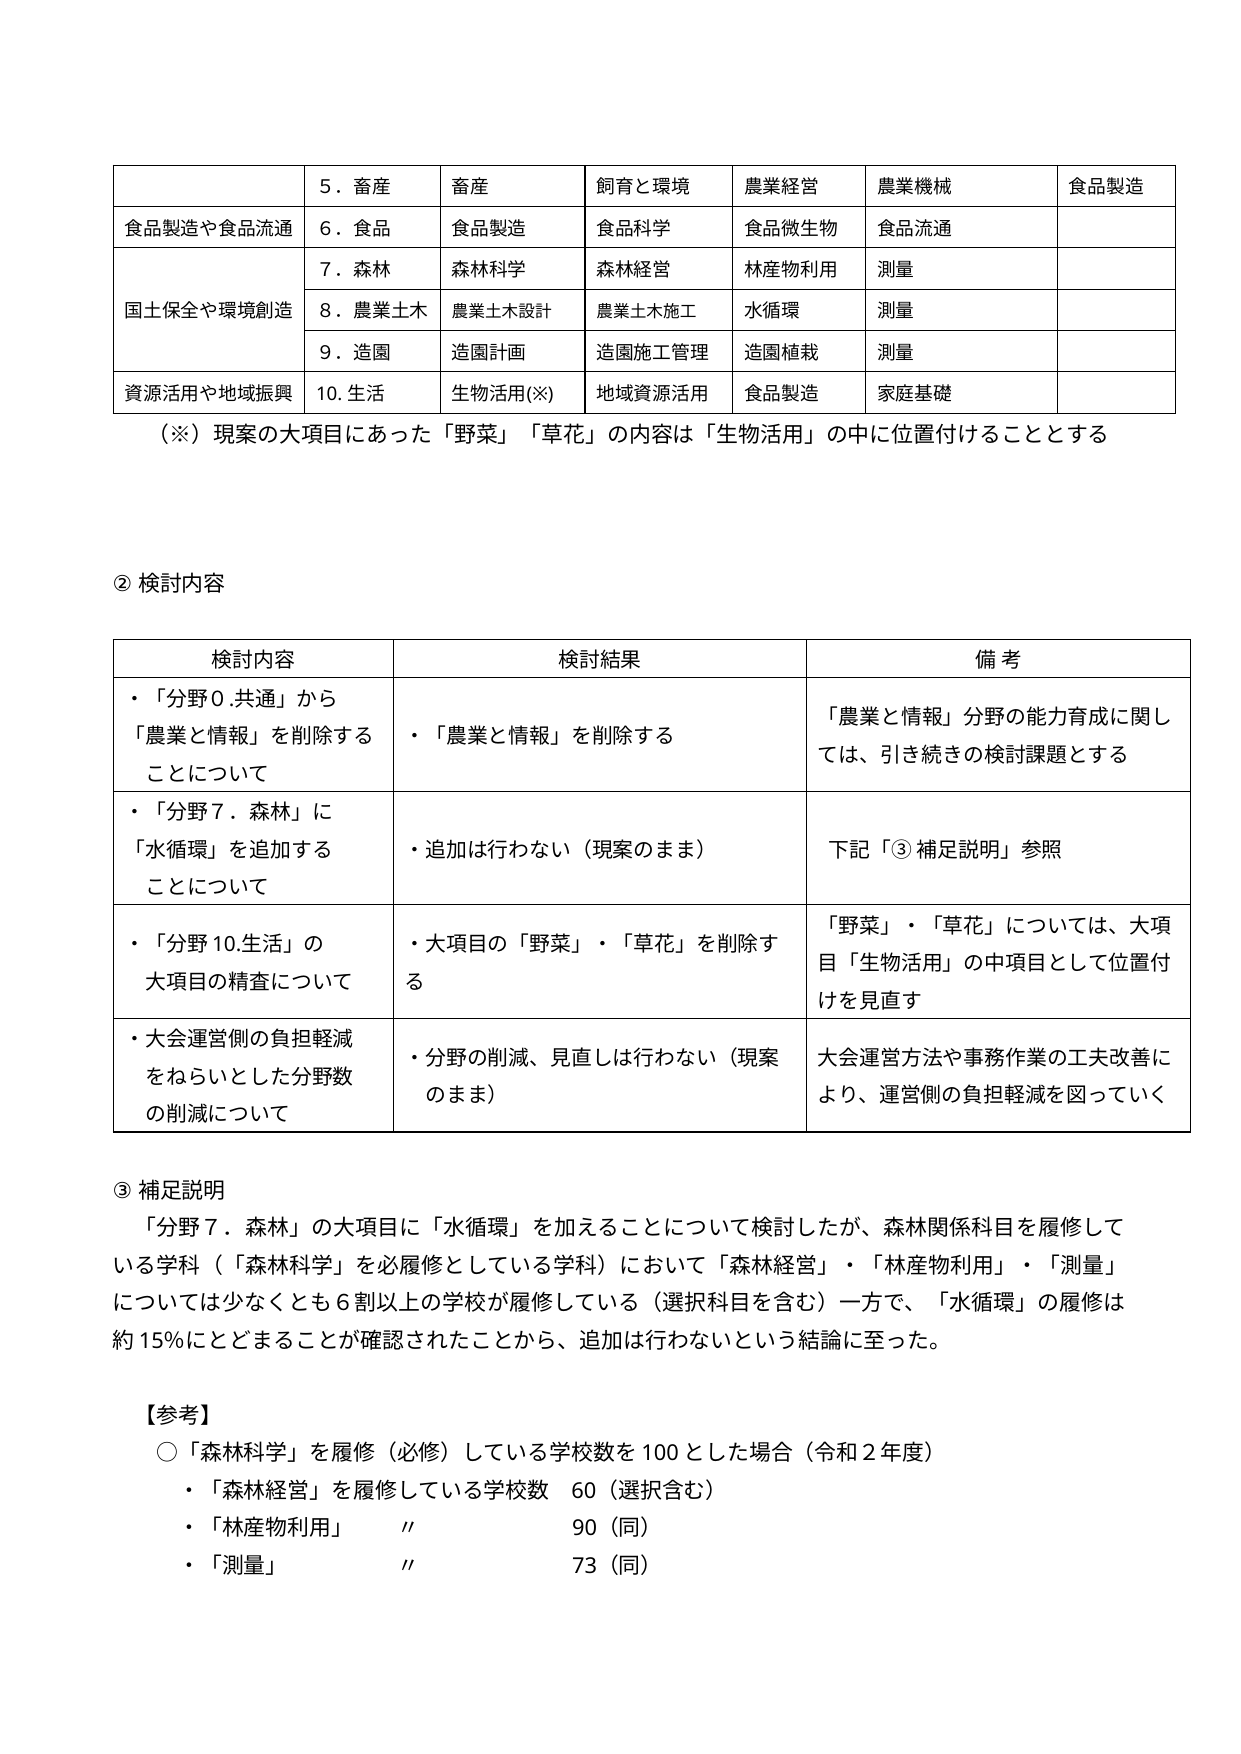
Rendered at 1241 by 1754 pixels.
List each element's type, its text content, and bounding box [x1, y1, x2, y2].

table_cell ・「農業と情報」を削除する [394, 678, 806, 791]
table_cell ・追加は行わない（現案のまま） [394, 792, 806, 904]
table_cell 食品製造 [1058, 166, 1175, 206]
table_cell 家庭基礎 [866, 372, 1057, 413]
table_cell 森林科学 [441, 248, 584, 288]
table_cell 造園植栽 [733, 331, 865, 371]
table_cell 下記「③ 補足説明」参照 [807, 792, 1190, 904]
table_cell 食品製造や食品流通 [114, 207, 304, 247]
table_cell 畜産 [441, 166, 584, 206]
table_cell ・分野の削減、見直しは行わない（現案 のまま） [394, 1019, 806, 1131]
text 「分野７．森林」の大項目に「水循環」を加えることについて検討したが、森林関係科目を履修している学科（「森林科学」を必履修としている学科）において「森林経営」・「林産物利用」・「測量」については少なくとも６割以上の学校が履修している（選択科目を含む）一方で、「水循環」の履修は約15％にとどまることが確認されたことから、追加は行わないという結論に至った。 [112, 1207, 1128, 1357]
table_cell 造園計画 [441, 331, 584, 371]
table_cell ５．畜産 [305, 166, 440, 206]
table_cell ・「分野７．森林」に 「水循環」を追加する ことについて [114, 792, 393, 904]
table_cell 農業機械 [866, 166, 1057, 206]
table_cell ７．森林 [305, 248, 440, 288]
table_cell ９．造園 [305, 331, 440, 371]
table_cell 測量 [866, 248, 1057, 288]
table_cell 林産物利用 [733, 248, 865, 288]
table_cell ・大項目の「野菜」・「草花」を削除する [394, 905, 806, 1018]
table_cell 森林経営 [586, 248, 732, 288]
table_cell ６．食品 [305, 207, 440, 247]
table_cell 資源活用や地域振興 [114, 372, 304, 413]
text ② 検討内容 [112, 564, 1128, 601]
table_cell 農業経営 [733, 166, 865, 206]
table_header 検討内容 [114, 640, 393, 677]
table_cell ８．農業土木 [305, 290, 440, 330]
table_cell 造園施工管理 [586, 331, 732, 371]
table_cell 「農業と情報」分野の能力育成に関しては、引き続きの検討課題とする [807, 678, 1190, 791]
text （※）現案の大項目にあった「野菜」「草花」の内容は「生物活用」の中に位置付けることとする [112, 414, 1109, 451]
text ・「林産物利用」 〃 90（同） [112, 1507, 1128, 1545]
text ・「測量」 〃 73（同） [112, 1545, 1128, 1582]
table_cell 「野菜」・「草花」については、大項目「生物活用」の中項目として位置付けを見直す [807, 905, 1190, 1018]
text 【参考】 [112, 1395, 1128, 1432]
table_cell 大会運営方法や事務作業の工夫改善により、運営側の負担軽減を図っていく [807, 1019, 1190, 1131]
text ○「森林科学」を履修（必修）している学校数を100とした場合（令和２年度） [112, 1432, 1128, 1470]
table_cell 国土保全や環境創造 [114, 248, 304, 371]
table_cell 水循環 [733, 290, 865, 330]
table_cell 食品科学 [586, 207, 732, 247]
table_cell ・「分野10.生活」の 大項目の精査について [114, 905, 393, 1018]
table_cell [1058, 331, 1175, 371]
table_cell 生物活用(※) [441, 372, 584, 413]
text ・「森林経営」を履修している学校数 60（選択含む） [112, 1470, 1128, 1507]
table_cell 食品流通 [866, 207, 1057, 247]
table_cell ・大会運営側の負担軽減 をねらいとした分野数 の削減について [114, 1019, 393, 1131]
table_cell 食品製造 [441, 207, 584, 247]
table_cell 飼育と環境 [586, 166, 732, 206]
text ③ 補足説明 [112, 1170, 1128, 1207]
table_cell 地域資源活用 [586, 372, 732, 413]
table_header 備 考 [807, 640, 1190, 677]
table_cell ・「分野０.共通」から 「農業と情報」を削除することについて [114, 678, 393, 791]
table_cell 農業土木設計 [441, 290, 584, 330]
table_cell [1058, 290, 1175, 330]
table_cell 10. 生活 [305, 372, 440, 413]
table_cell 農業土木施工 [586, 290, 732, 330]
table_cell 食品製造 [733, 372, 865, 413]
table_cell [1058, 372, 1175, 413]
table_cell 測量 [866, 331, 1057, 371]
table_cell 食品微生物 [733, 207, 865, 247]
table_cell 測量 [866, 290, 1057, 330]
table_cell [1058, 248, 1175, 288]
table_cell [1058, 207, 1175, 247]
table_header 検討結果 [394, 640, 806, 677]
